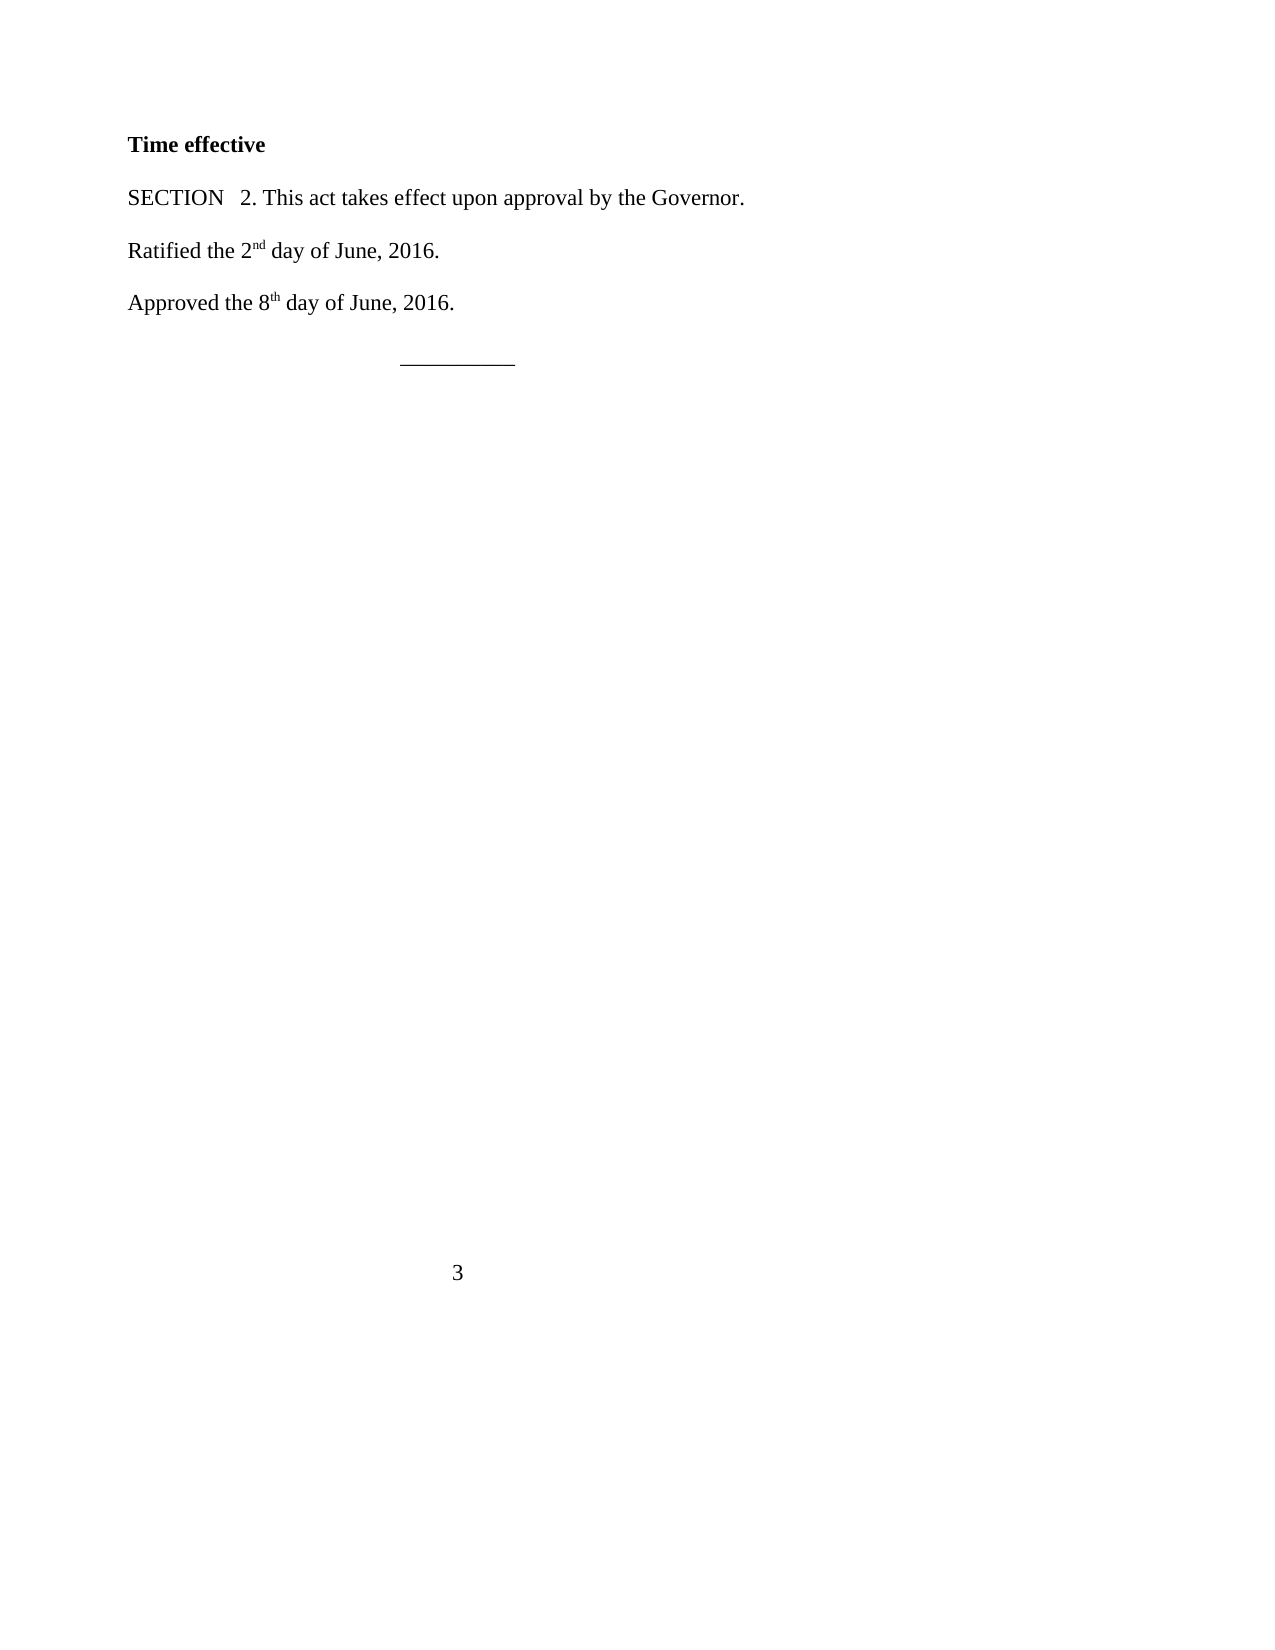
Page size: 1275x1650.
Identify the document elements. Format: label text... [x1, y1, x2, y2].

text Time effective [127, 131, 787, 158]
text __________ [127, 342, 787, 368]
text SECTION 2. This act takes effect upon approval by the Governor. [127, 184, 787, 210]
text Ratified the 2nd day of June, 2016. [127, 237, 787, 263]
text Approved the 8th day of June, 2016. [127, 289, 787, 316]
